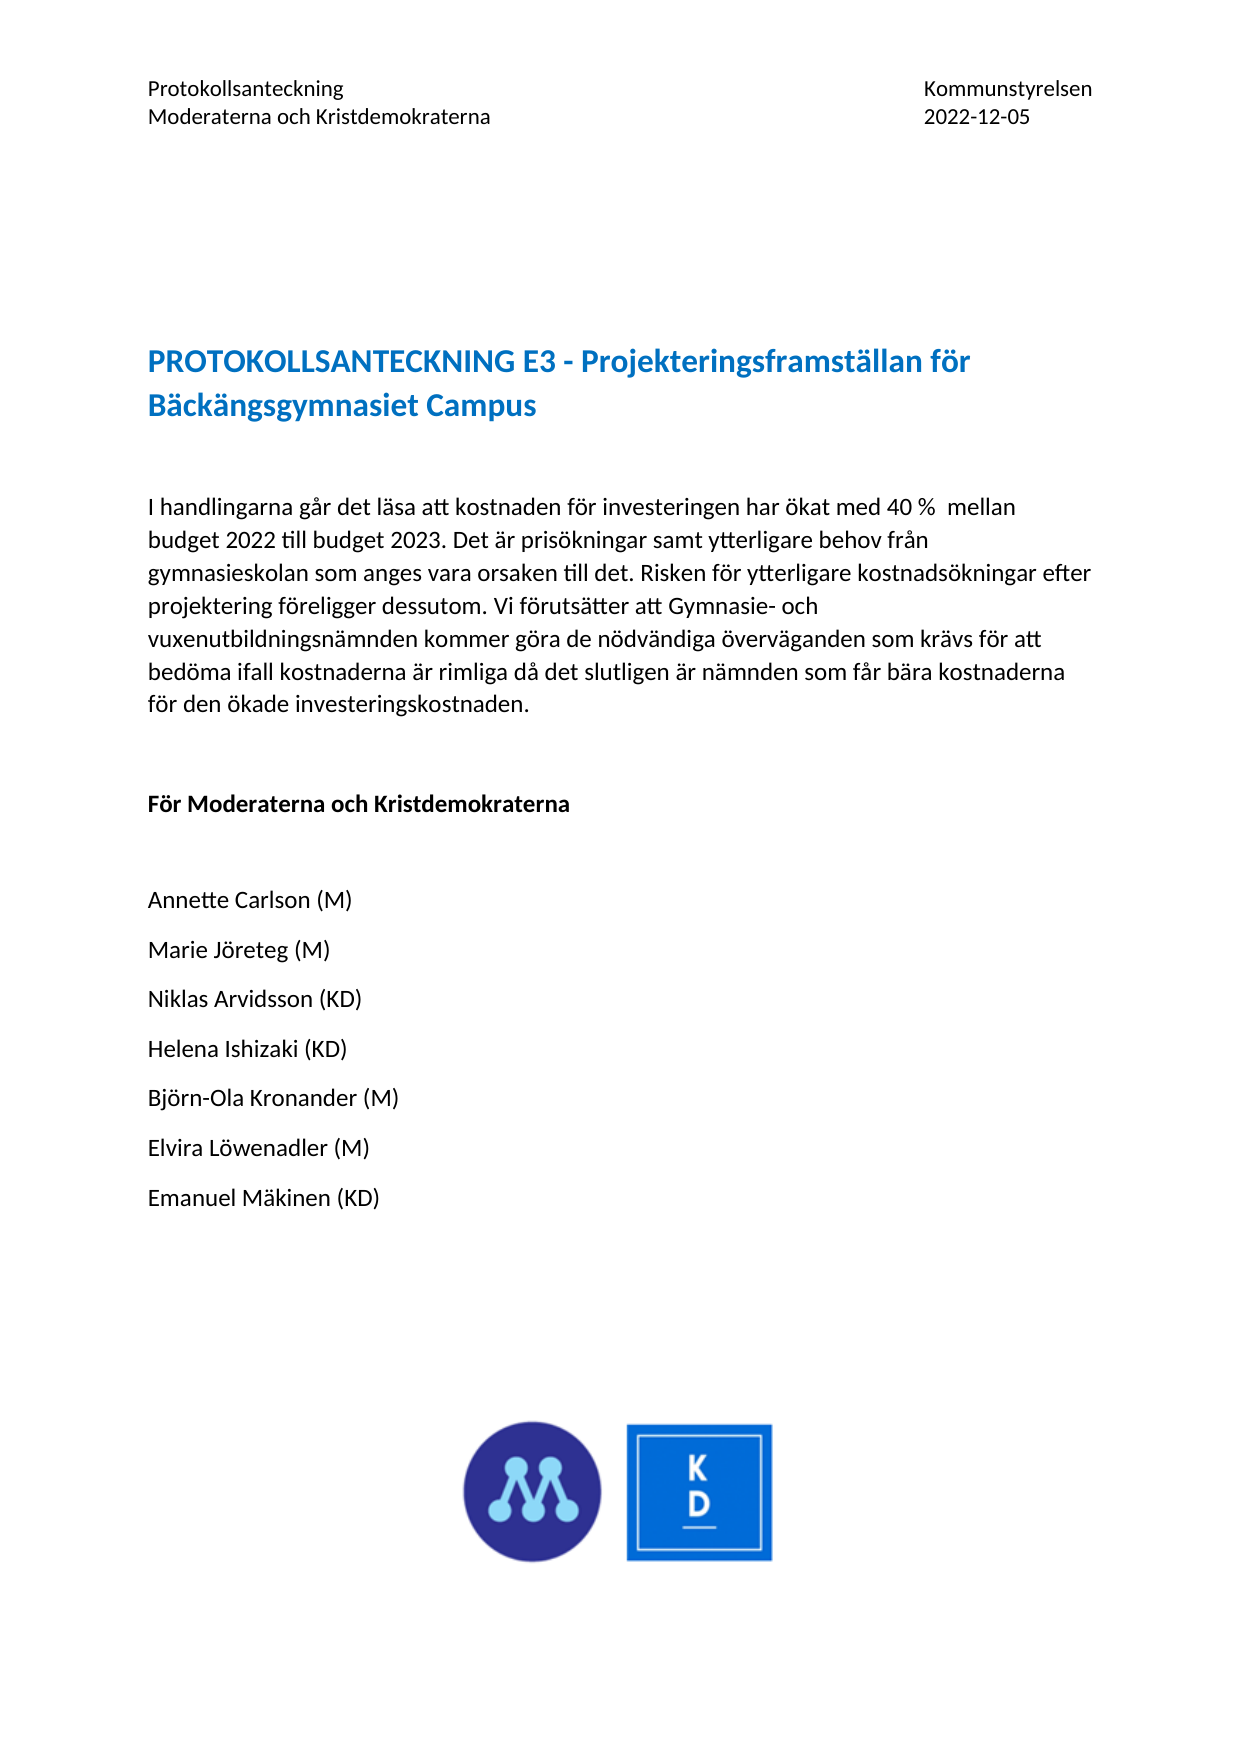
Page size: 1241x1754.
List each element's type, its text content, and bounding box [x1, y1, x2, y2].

text Björn-Ola Kronander (M) [148, 1083, 1093, 1113]
text Emanuel Mäkinen (KD) [148, 1182, 1093, 1212]
text I handlingarna går det läsa att kostnaden för investeringen har ökat med 40 % mellan budget 2022 till budget 2023. Det är prisökningar samt ytterligare behov från gymnasieskolan som anges vara orsaken till det. Risken för ytterligare kostnadsökningar efter projektering föreligger dessutom. Vi förutsätter att Gymnasie- och vuxenutbildningsnämnden kommer göra de nödvändiga överväganden som krävs för att bedöma ifall kostnaderna är rimliga då det slutligen är nämnden som får bära kostnaderna för den ökade investeringskostnaden. [148, 491, 1093, 719]
text Annette Carlson (M) [148, 884, 1093, 915]
picture [460, 1418, 780, 1569]
text Elvira Löwenadler (M) [148, 1132, 1093, 1163]
text För Moderaterna och Kristdemokraterna [148, 788, 1093, 818]
text Helena Ishizaki (KD) [148, 1033, 1093, 1063]
text Marie Jöreteg (M) [148, 934, 1093, 964]
text Niklas Arvidsson (KD) [148, 983, 1093, 1014]
text PROTOKOLLSANTECKNING E3 - Projekteringsframställan för Bäckängsgymnasiet Campus [148, 340, 1093, 424]
